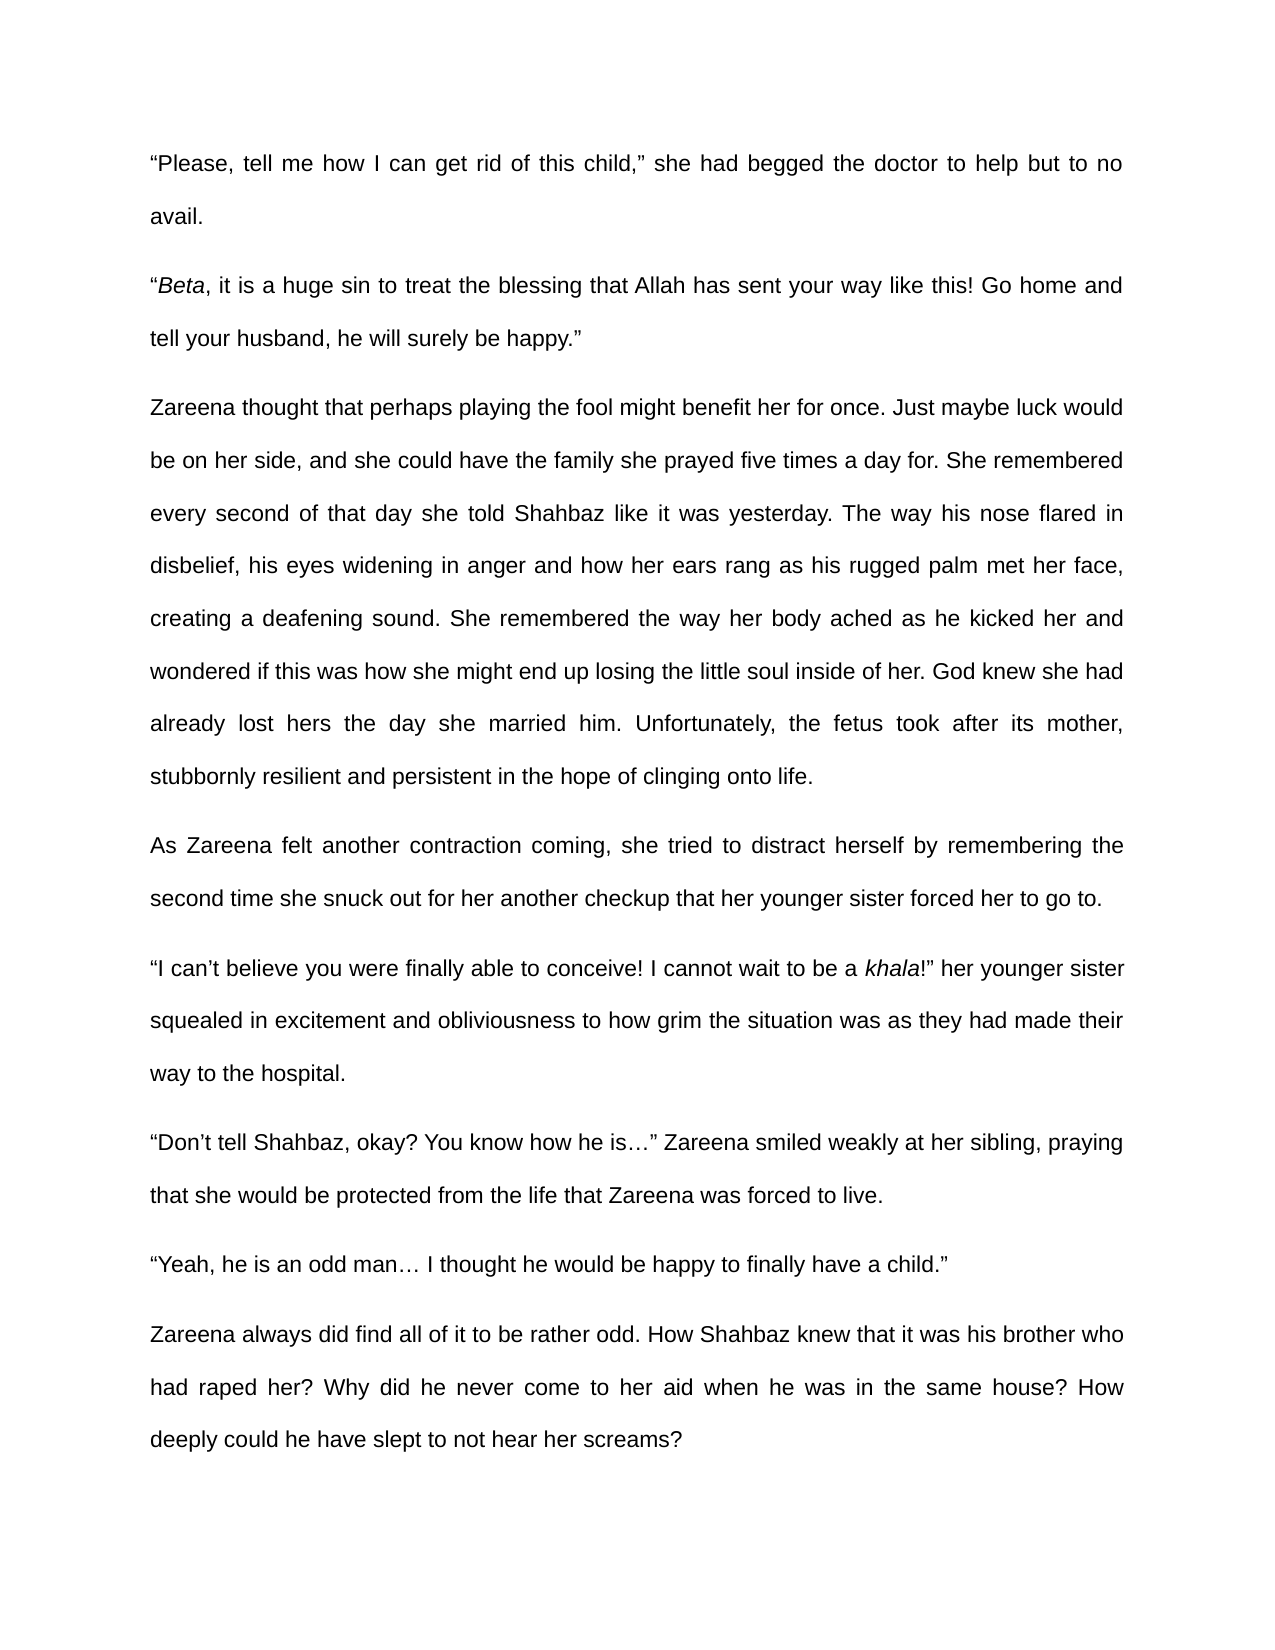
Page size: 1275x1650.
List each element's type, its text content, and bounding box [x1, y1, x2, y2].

text “Don’t tell Shahbaz, okay? You know how he is…” Zareena smiled weakly at her sibling, praying that she would be protected from the life that Zareena was forced to live. [150, 1129, 1125, 1208]
text “Yeah, he is an odd man… I thought he would be happy to finally have a child.” [150, 1251, 1125, 1278]
text “Beta, it is a huge sin to treat the blessing that Allah has sent your way like this! Go home and tell your husband, he will surely be happy.” [150, 272, 1125, 351]
text “Please, tell me how I can get rid of this child,” she had begged the doctor to help but to no avail. [150, 150, 1125, 229]
text Zareena thought that perhaps playing the fool might benefit her for once. Just maybe luck would be on her side, and she could have the family she prayed five times a day for. She remembered every second of that day she told Shahbaz like it was yesterday. The way his nose flared in disbelief, his eyes widening in anger and how her ears rang as his rugged palm met her face, creating a deafening sound. She remembered the way her body ached as he kicked her and wondered if this was how she might end up losing the little soul inside of her. God knew she had already lost hers the day she married him. Unfortunately, the fetus took after its mother, stubbornly resilient and persistent in the hope of clinging onto life. [150, 394, 1125, 789]
text Zareena always did find all of it to be rather odd. How Shahbaz knew that it was his brother who had raped her? Why did he never come to her aid when he was in the same house? How deeply could he have slept to not hear her screams? [150, 1321, 1125, 1453]
text As Zareena felt another contraction coming, she tried to distract herself by remembering the second time she snuck out for her another checkup that her younger sister forced her to go to. [150, 832, 1125, 912]
text “I can’t believe you were finally able to conceive! I cannot wait to be a khala!” her younger sister squealed in excitement and obliviousness to how grim the situation was as they had made their way to the hospital. [150, 954, 1125, 1086]
